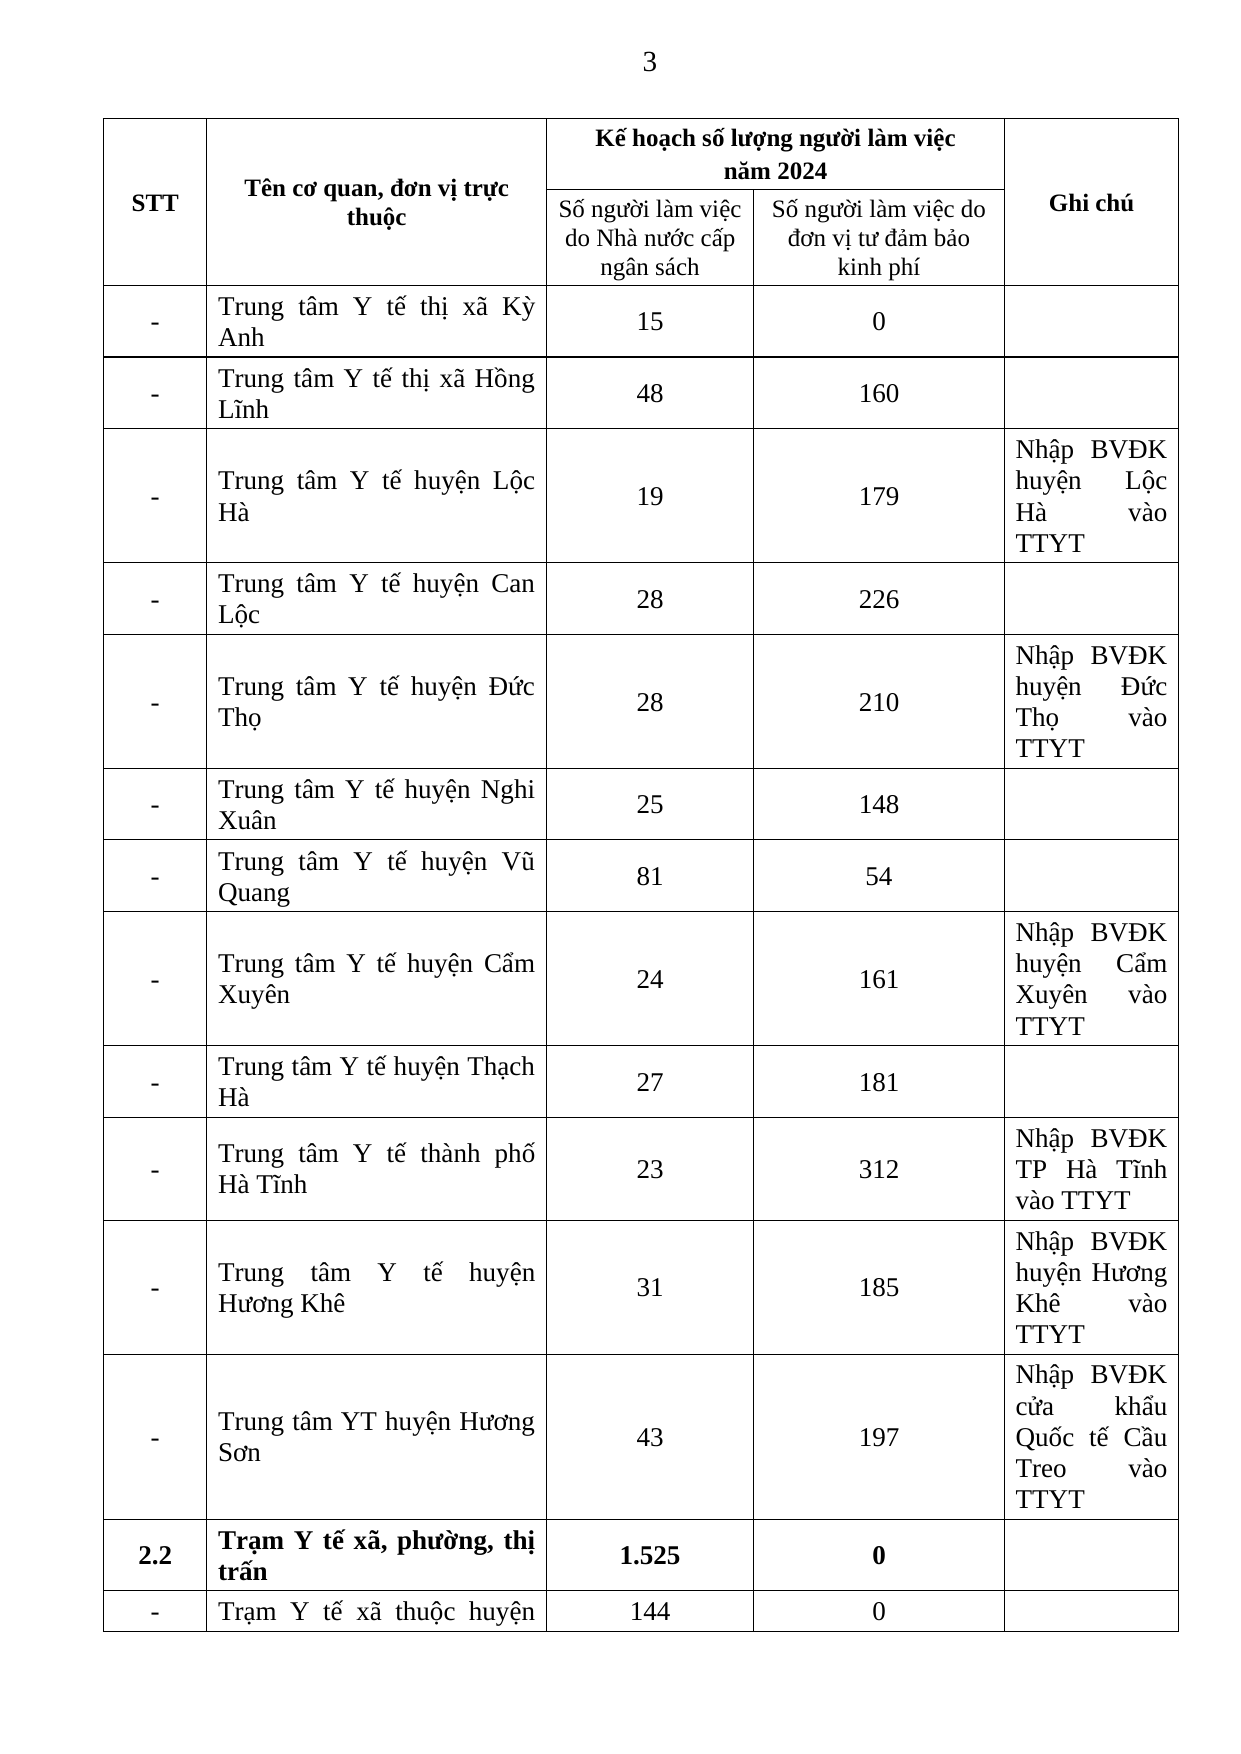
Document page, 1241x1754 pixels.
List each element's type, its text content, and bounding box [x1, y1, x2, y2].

table_cell Trung tâm Y tế huyện Nghi Xuân [207, 769, 546, 839]
table_cell Trung tâm Y tế huyện Vũ Quang [207, 840, 546, 911]
table_cell [1005, 1520, 1178, 1590]
table_cell 25 [547, 769, 753, 839]
table_cell [1005, 1591, 1178, 1631]
table_cell - [104, 912, 206, 1045]
table_cell - [104, 563, 206, 634]
table_cell [1005, 358, 1178, 428]
table_cell 2.2 [104, 1520, 206, 1590]
table_cell 226 [754, 563, 1004, 634]
table_cell Trung tâm Y tế thành phố Hà Tĩnh [207, 1118, 546, 1219]
table_cell 210 [754, 635, 1004, 768]
table_cell 43 [547, 1355, 753, 1518]
table_cell 81 [547, 840, 753, 911]
table_cell 48 [547, 358, 753, 428]
table_cell [1005, 563, 1178, 634]
table_cell 24 [547, 912, 753, 1045]
table_cell - [104, 358, 206, 428]
table_cell Nhập BVĐK TP Hà Tĩnh vào TTYT [1005, 1118, 1178, 1219]
table_cell 15 [547, 286, 753, 356]
table_cell - [104, 1221, 206, 1353]
table_cell - [104, 1118, 206, 1219]
table_cell [1005, 769, 1178, 839]
table_cell Trung tâm Y tế huyện Đức Thọ [207, 635, 546, 768]
table_cell 312 [754, 1118, 1004, 1219]
table_cell Trung tâm Y tế huyện Lộc Hà [207, 429, 546, 562]
table_header Tên cơ quan, đơn vị trực thuộc [207, 119, 546, 285]
table_cell 0 [754, 286, 1004, 356]
table_cell Nhập BVĐK huyện Lộc Hà vào TTYT [1005, 429, 1178, 562]
table_cell - [104, 1046, 206, 1117]
table_cell Trung tâm Y tế huyện Thạch Hà [207, 1046, 546, 1117]
table_header STT [104, 119, 206, 285]
table_cell Số người làm việc do Nhà nước cấp ngân sách [547, 190, 753, 285]
table_cell Trung tâm Y tế huyện Can Lộc [207, 563, 546, 634]
table_cell 144 [547, 1591, 753, 1631]
table_cell Nhập BVĐK huyện Đức Thọ vào TTYT [1005, 635, 1178, 768]
table_cell [1005, 840, 1178, 911]
table_header Kế hoạch số lượng người làm việc năm 2024 [547, 119, 1004, 189]
table_cell - [104, 635, 206, 768]
table_header Ghi chú [1005, 119, 1178, 285]
table_cell - [104, 1591, 206, 1631]
table_cell Trung tâm Y tế thị xã Hồng Lĩnh [207, 358, 546, 428]
table_cell Nhập BVĐK cửa khẩu Quốc tế Cầu Treo vào TTYT [1005, 1355, 1178, 1518]
table_cell 31 [547, 1221, 753, 1353]
table_cell 185 [754, 1221, 1004, 1353]
table_cell Nhập BVĐK huyện Cẩm Xuyên vào TTYT [1005, 912, 1178, 1045]
table_cell 179 [754, 429, 1004, 562]
table_cell 0 [754, 1520, 1004, 1590]
table_cell - [104, 286, 206, 356]
table_cell 148 [754, 769, 1004, 839]
table_cell Số người làm việc do đơn vị tư đảm bảo kinh phí [754, 190, 1004, 285]
table_cell 1.525 [547, 1520, 753, 1590]
table_cell 23 [547, 1118, 753, 1219]
table_cell Trung tâm YT huyện Hương Sơn [207, 1355, 546, 1518]
table_cell - [104, 429, 206, 562]
table_cell 28 [547, 563, 753, 634]
table_cell Trạm Y tế xã thuộc huyện Kỳ Anh [207, 1591, 546, 1631]
table_cell 160 [754, 358, 1004, 428]
table_cell 27 [547, 1046, 753, 1117]
table_cell 19 [547, 429, 753, 562]
table_cell Trung tâm Y tế thị xã Kỳ Anh [207, 286, 546, 356]
table_cell Trạm Y tế xã, phường, thị trấn [207, 1520, 546, 1590]
table_cell 28 [547, 635, 753, 768]
table_cell Trung tâm Y tế huyện Cẩm Xuyên [207, 912, 546, 1045]
table_cell 0 [754, 1591, 1004, 1631]
table_cell 161 [754, 912, 1004, 1045]
table_cell 54 [754, 840, 1004, 911]
table_cell - [104, 1355, 206, 1518]
table_cell - [104, 769, 206, 839]
table_cell Trung tâm Y tế huyện Hương Khê [207, 1221, 546, 1353]
table_cell Nhập BVĐK huyện Hương Khê vào TTYT [1005, 1221, 1178, 1353]
table_cell [1005, 1046, 1178, 1117]
table_cell 197 [754, 1355, 1004, 1518]
table_cell 181 [754, 1046, 1004, 1117]
table_cell [1005, 286, 1178, 356]
table_cell - [104, 840, 206, 911]
